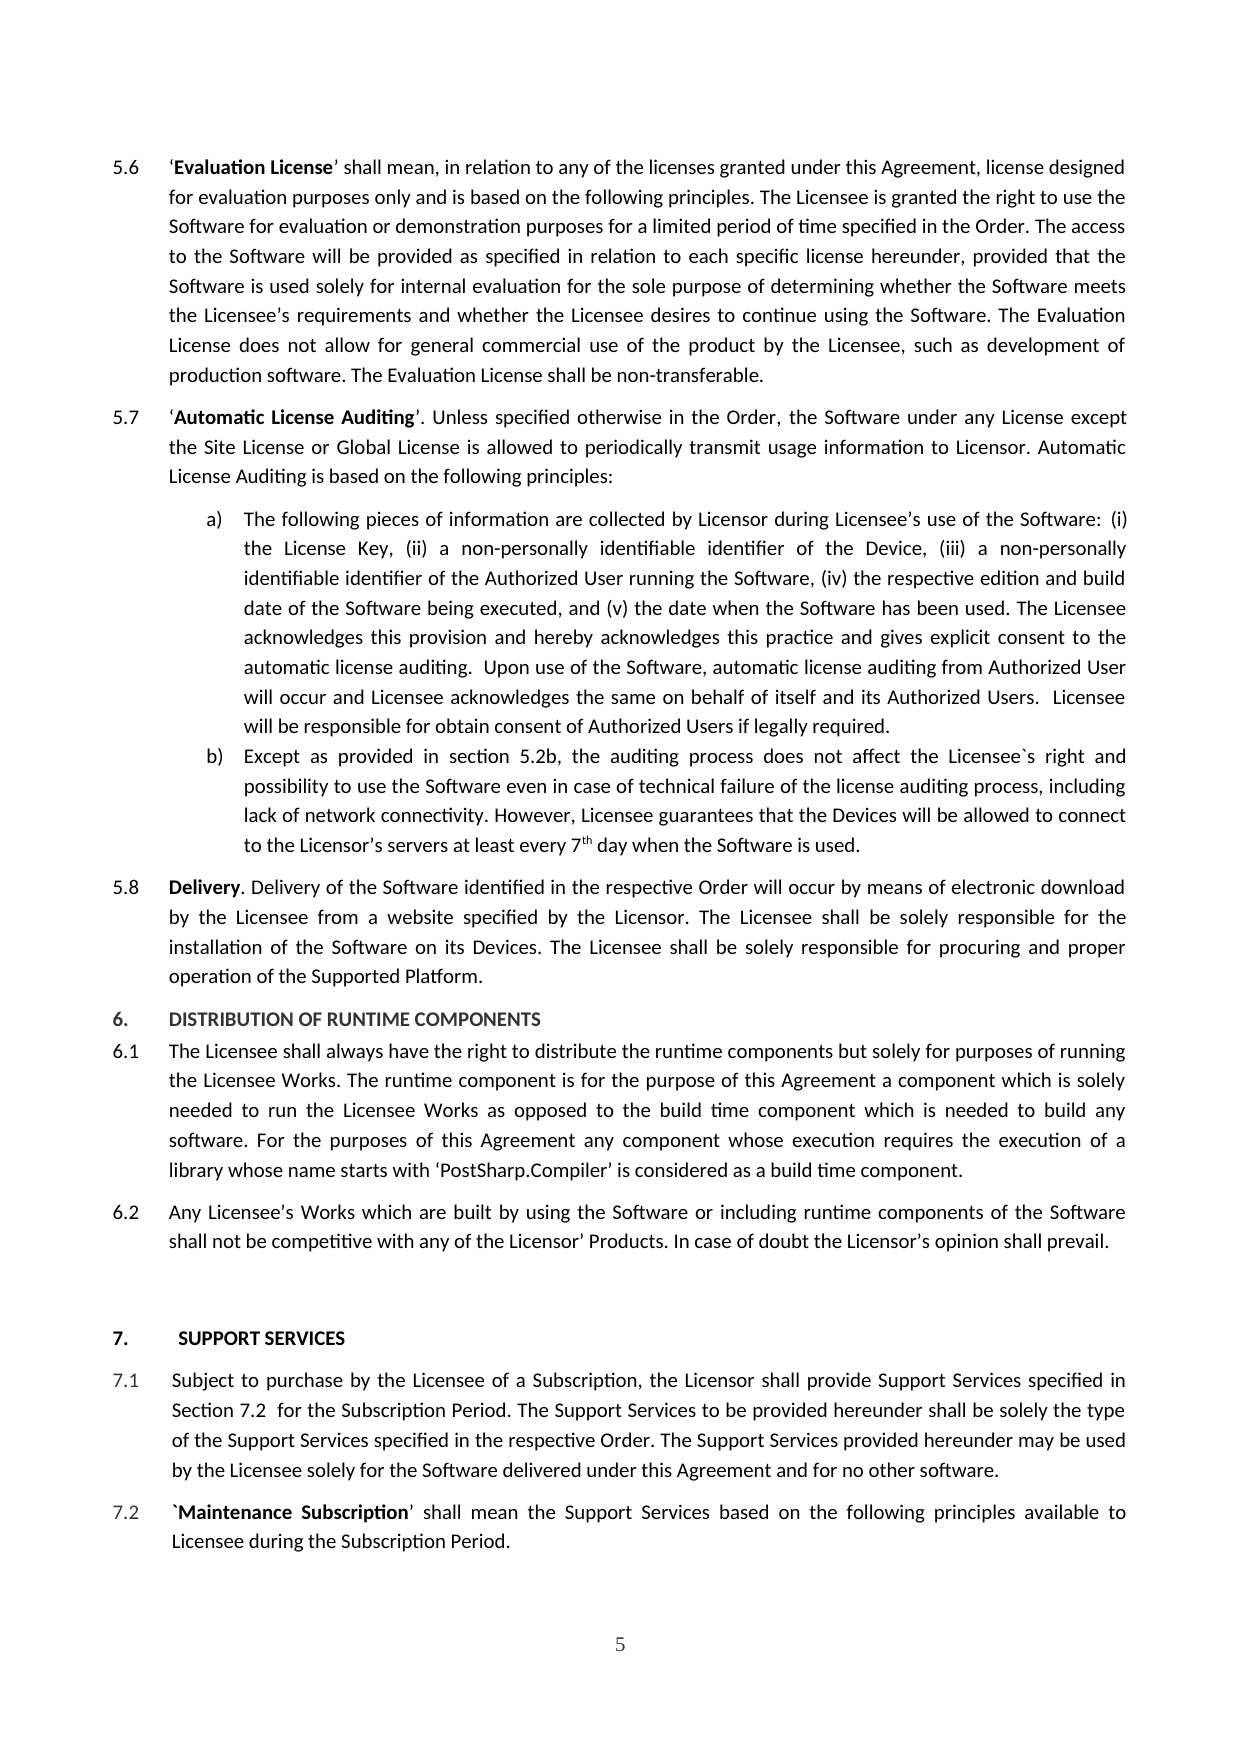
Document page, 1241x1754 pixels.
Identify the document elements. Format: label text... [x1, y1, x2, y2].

text 5.8 Delivery. Delivery of the Software identified in the respective Order will occur by means of electronic download by the Licensee from a website specified by the Licensor. The Licensee shall be solely responsible for the installation of the Software on its Devices. The Licensee shall be solely responsible for procuring and proper operation of the Supported Platform. [112, 870, 1128, 989]
text 5.6 ‘Evaluation License’ shall mean, in relation to any of the licenses granted under this Agreement, license designed for evaluation purposes only and is based on the following principles. The Licensee is granted the right to use the Software for evaluation or demonstration purposes for a limited period of time specified in the Order. The access to the Software will be provided as specified in relation to each specific license hereunder, provided that the Software is used solely for internal evaluation for the sole purpose of determining whether the Software meets the Licensee’s requirements and whether the Licensee desires to continue using the Software. The Evaluation License does not allow for general commercial use of the product by the Licensee, such as development of production software. The Evaluation License shall be non-transferable. [112, 150, 1128, 387]
list Except as provided in section 5.2b, the auditing process does not affect the Licensee`s right and possibility to use the Software even in case of technical failure of the license auditing process, including lack of network connectivity. However, Licensee guarantees that the Devices will be allowed to connect to the Licensor’s servers at least every 7th day when the Software is used. [206, 739, 1128, 858]
text 6.2 Any Licensee’s Works which are built by using the Software or including runtime components of the Software shall not be competitive with any of the Licensor’ Products. In case of doubt the Licensor’s opinion shall prevail. [112, 1195, 1128, 1254]
subtitle 7. SUPPORT SERVICES [112, 1321, 1128, 1351]
text 6.1 The Licensee shall always have the right to distribute the runtime components but solely for purposes of running the Licensee Works. The runtime component is for the purpose of this Agreement a component which is solely needed to run the Licensee Works as opposed to the build time component which is needed to build any software. For the purposes of this Agreement any component whose execution requires the execution of a library whose name starts with ‘PostSharp.Compiler’ is considered as a build time component. [112, 1034, 1128, 1182]
text 5.7 ʻAutomatic License Auditingʼ. Unless specified otherwise in the Order, the Software under any License except the Site License or Global License is allowed to periodically transmit usage information to Licensor. Automatic License Auditing is based on the following principles: [112, 400, 1128, 489]
text 7.1 Subject to purchase by the Licensee of a Subscription, the Licensor shall provide Support Services specified in Section 7.2 for the Subscription Period. The Support Services to be provided hereunder shall be solely the type of the Support Services specified in the respective Order. The Support Services provided hereunder may be used by the Licensee solely for the Software delivered under this Agreement and for no other software. [112, 1363, 1128, 1482]
text 7.2 `Maintenance Subscription’ shall mean the Support Services based on the following principles available to Licensee during the Subscription Period. [112, 1495, 1128, 1554]
list The following pieces of information are collected by Licensor during Licensee’s use of the Software: (i) the License Key, (ii) a non-personally identifiable identifier of the Device, (iii) a non-personally identifiable identifier of the Authorized User running the Software, (iv) the respective edition and build date of the Software being executed, and (v) the date when the Software has been used. The Licensee acknowledges this provision and hereby acknowledges this practice and gives explicit consent to the automatic license auditing. Upon use of the Software, automatic license auditing from Authorized User will occur and Licensee acknowledges the same on behalf of itself and its Authorized Users. Licensee will be responsible for obtain consent of Authorized Users if legally required. [206, 502, 1128, 739]
subtitle 6. DISTRIBUTION OF RUNTIME COMPONENTS [112, 1002, 1128, 1031]
